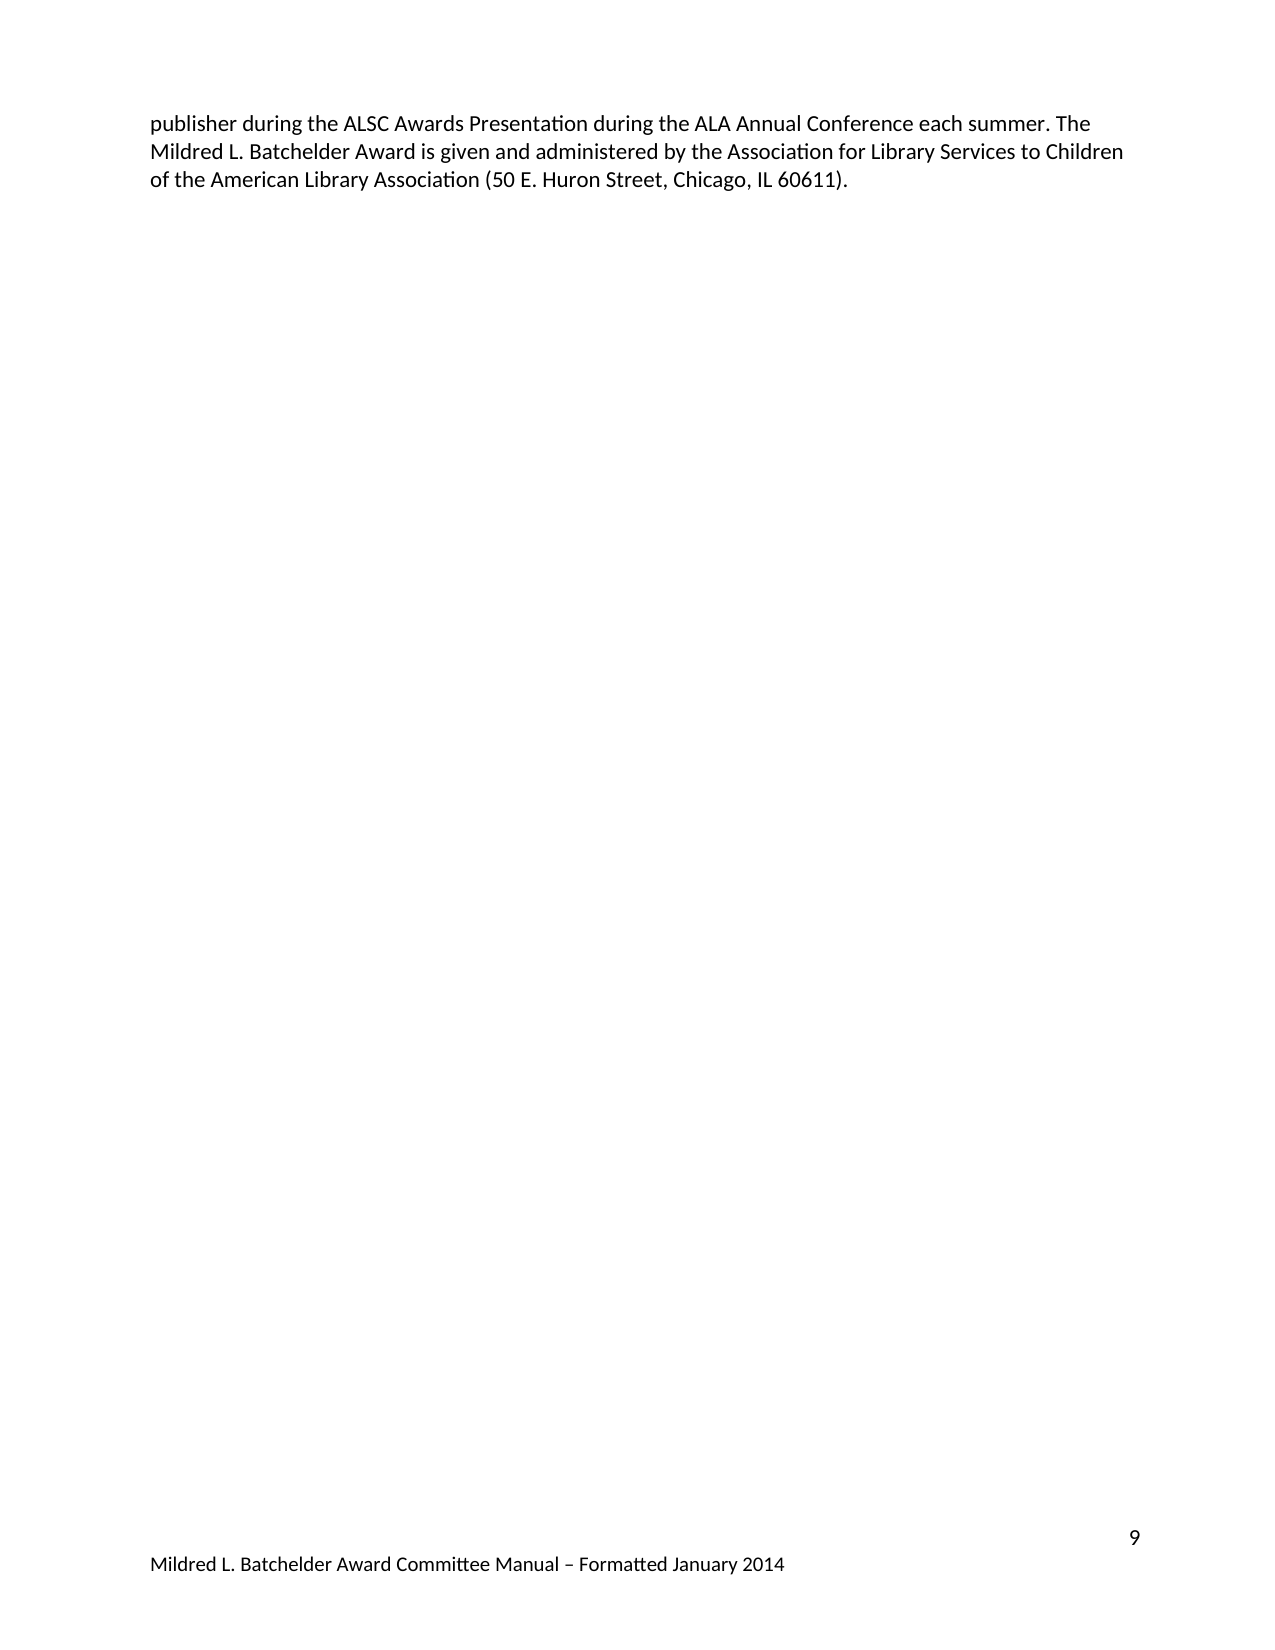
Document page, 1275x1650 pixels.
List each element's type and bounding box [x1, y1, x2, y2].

text [150, 109, 1140, 193]
